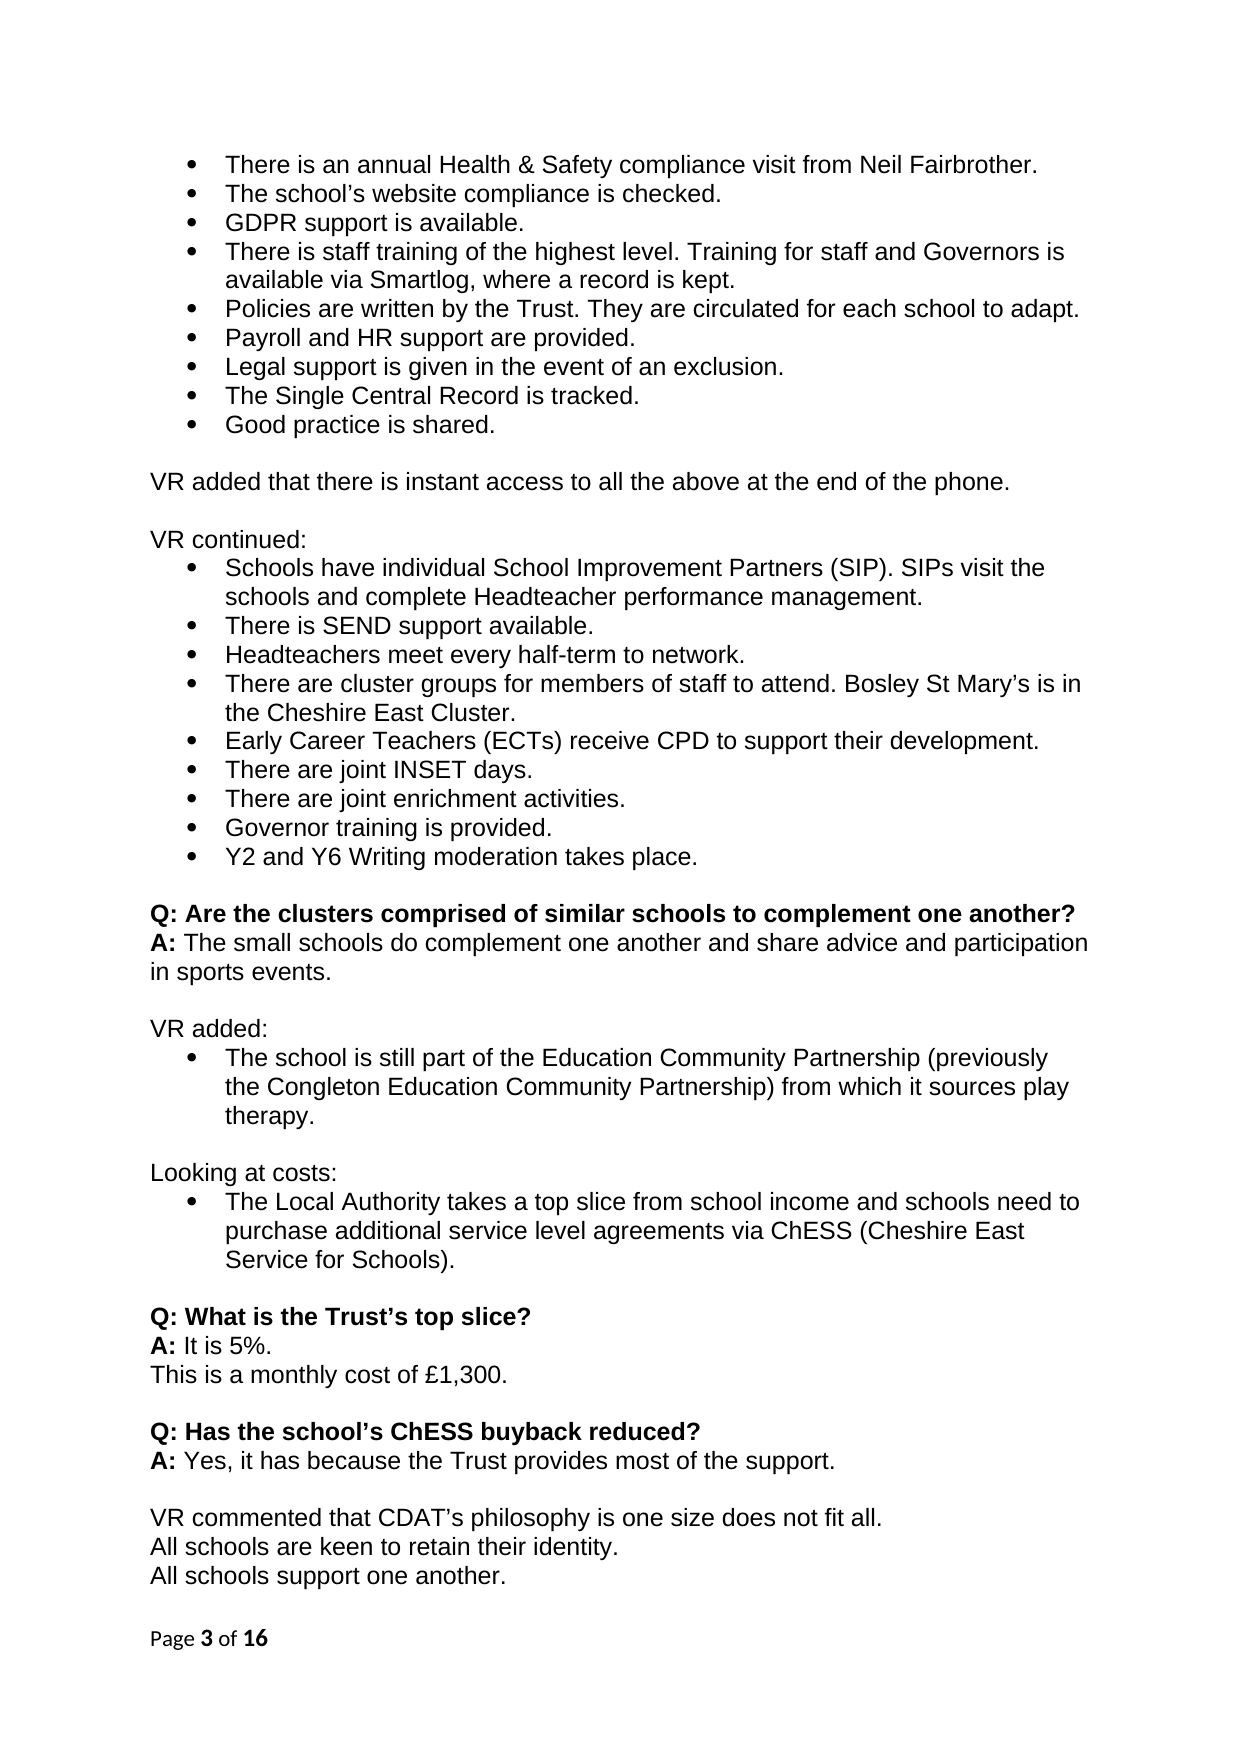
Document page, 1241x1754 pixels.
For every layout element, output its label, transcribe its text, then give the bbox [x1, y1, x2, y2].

list Policies are written by the Trust. They are circulated for each school to adapt. [187, 294, 1090, 323]
list There are joint enrichment activities. [187, 784, 1090, 813]
list Legal support is given in the event of an exclusion. [187, 352, 1090, 381]
text Looking at costs: [150, 1158, 1090, 1187]
text VR added: [150, 1014, 1090, 1043]
list Schools have individual School Improvement Partners (SIP). SIPs visit the schools and complete Headteacher performance management. [187, 553, 1090, 611]
list There is staff training of the highest level. Training for staff and Governors is available via Smartlog, where a record is kept. [187, 237, 1090, 294]
text A: Yes, it has because the Trust provides most of the support. [150, 1446, 1090, 1474]
list There are joint INSET days. [187, 755, 1090, 784]
list Headteachers meet every half-term to network. [187, 640, 1090, 669]
list The school’s website compliance is checked. [187, 179, 1090, 208]
text VR continued: [150, 525, 1090, 553]
text All schools support one another. [150, 1561, 1090, 1589]
list The Local Authority takes a top slice from school income and schools need to purchase additional service level agreements via ChESS (Cheshire East Service for Schools). [187, 1187, 1090, 1273]
text VR added that there is instant access to all the above at the end of the phone. [150, 467, 1090, 496]
text VR commented that CDAT’s philosophy is one size does not fit all. [150, 1503, 1090, 1532]
list There is SEND support available. [187, 611, 1090, 640]
list Governor training is provided. [187, 813, 1090, 842]
text Q: Are the clusters comprised of similar schools to complement one another? [150, 899, 1090, 928]
list Payroll and HR support are provided. [187, 323, 1090, 352]
list The Single Central Record is tracked. [187, 381, 1090, 409]
list Early Career Teachers (ECTs) receive CPD to support their development. [187, 726, 1090, 755]
text A: It is 5%. [150, 1331, 1090, 1359]
list Y2 and Y6 Writing moderation takes place. [187, 842, 1090, 871]
text This is a monthly cost of £1,300. [150, 1359, 1090, 1388]
text Q: Has the school’s ChESS buyback reduced? [150, 1417, 1090, 1446]
text Q: What is the Trust’s top slice? [150, 1302, 1090, 1331]
list GDPR support is available. [187, 208, 1090, 237]
list There are cluster groups for members of staff to attend. Bosley St Mary’s is in the Cheshire East Cluster. [187, 669, 1090, 726]
list Good practice is shared. [187, 409, 1090, 438]
text All schools are keen to retain their identity. [150, 1532, 1090, 1561]
list The school is still part of the Education Community Partnership (previously the Congleton Education Community Partnership) from which it sources play therapy. [187, 1043, 1090, 1129]
text A: The small schools do complement one another and share advice and participation in sports events. [150, 928, 1090, 986]
list There is an annual Health & Safety compliance visit from Neil Fairbrother. [187, 150, 1090, 179]
